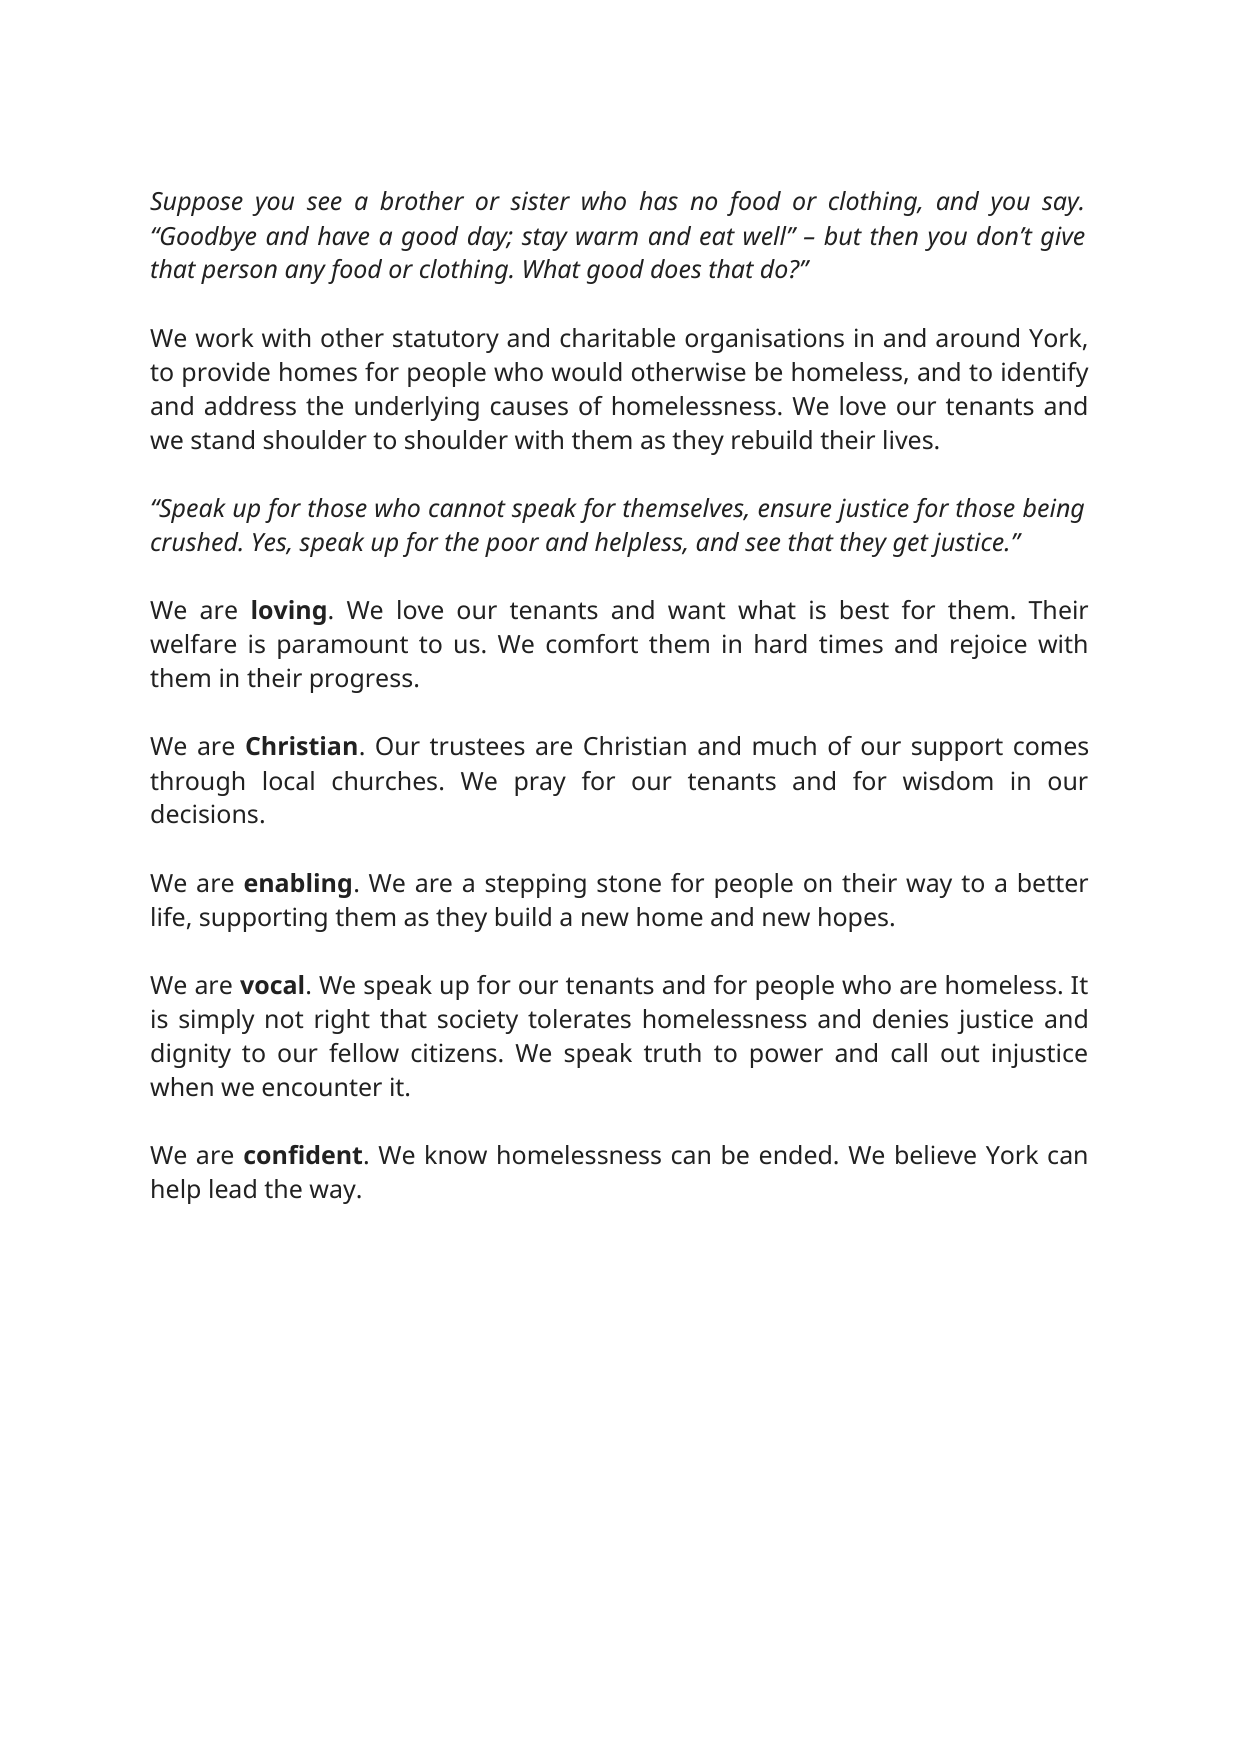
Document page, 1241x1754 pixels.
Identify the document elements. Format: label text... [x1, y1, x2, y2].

text We are loving. We love our tenants and want what is best for them. Their welfare is paramount to us. We comfort them in hard times and rejoice with them in their progress. [150, 593, 1090, 695]
text We are enabling. We are a stepping stone for people on their way to a better life, supporting them as they build a new home and new hopes. [150, 865, 1090, 933]
text We work with other statutory and charitable organisations in and around York, to provide homes for people who would otherwise be homeless, and to identify and address the underlying causes of homelessness. We love our tenants and we stand shoulder to shoulder with them as they rebuild their lives. [150, 320, 1090, 457]
text We are Christian. Our trustees are Christian and much of our support comes through local churches. We pray for our tenants and for wisdom in our decisions. [150, 729, 1090, 831]
text Suppose you see a brother or sister who has no food or clothing, and you say. “Goodbye and have a good day; stay warm and eat well” – but then you don’t give that person any food or clothing. What good does that do?” [150, 184, 1090, 286]
text We are vocal. We speak up for our tenants and for people who are homeless. It is simply not right that society tolerates homelessness and denies justice and dignity to our fellow citizens. We speak truth to power and call out injustice when we encounter it. [150, 967, 1090, 1104]
text “Speak up for those who cannot speak for themselves, ensure justice for those being crushed. Yes, speak up for the poor and helpless, and see that they get justice.” [150, 491, 1090, 559]
text We are confident. We know homelessness can be ended. We believe York can help lead the way. [150, 1138, 1090, 1206]
